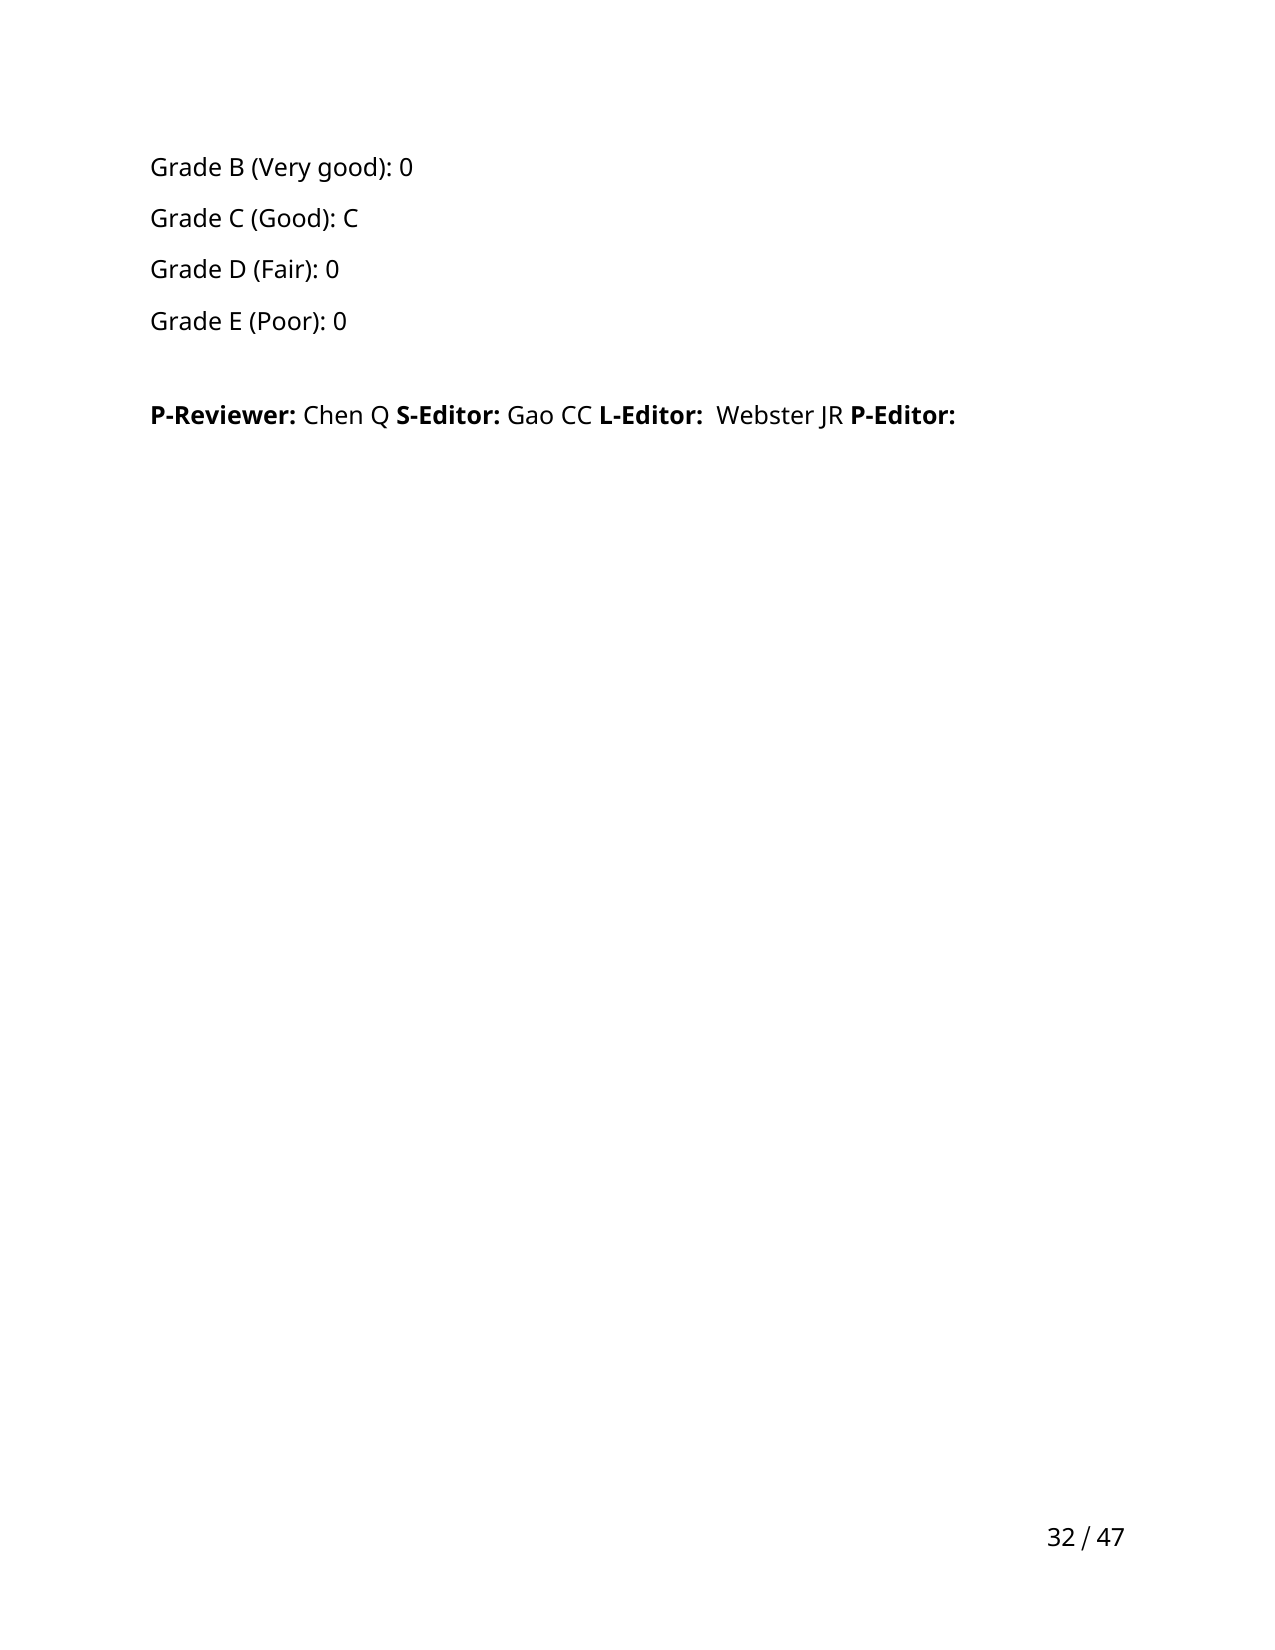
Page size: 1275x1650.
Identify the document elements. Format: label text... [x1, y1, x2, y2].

text P-Reviewer: Chen Q S-Editor: Gao CC L-Editor: Webster JR P-Editor: [150, 397, 1125, 431]
text Grade C (Good): C [150, 201, 1125, 235]
text Grade E (Poor): 0 [150, 303, 1125, 337]
text Grade D (Fair): 0 [150, 252, 1125, 286]
text Grade B (Very good): 0 [150, 150, 1125, 184]
